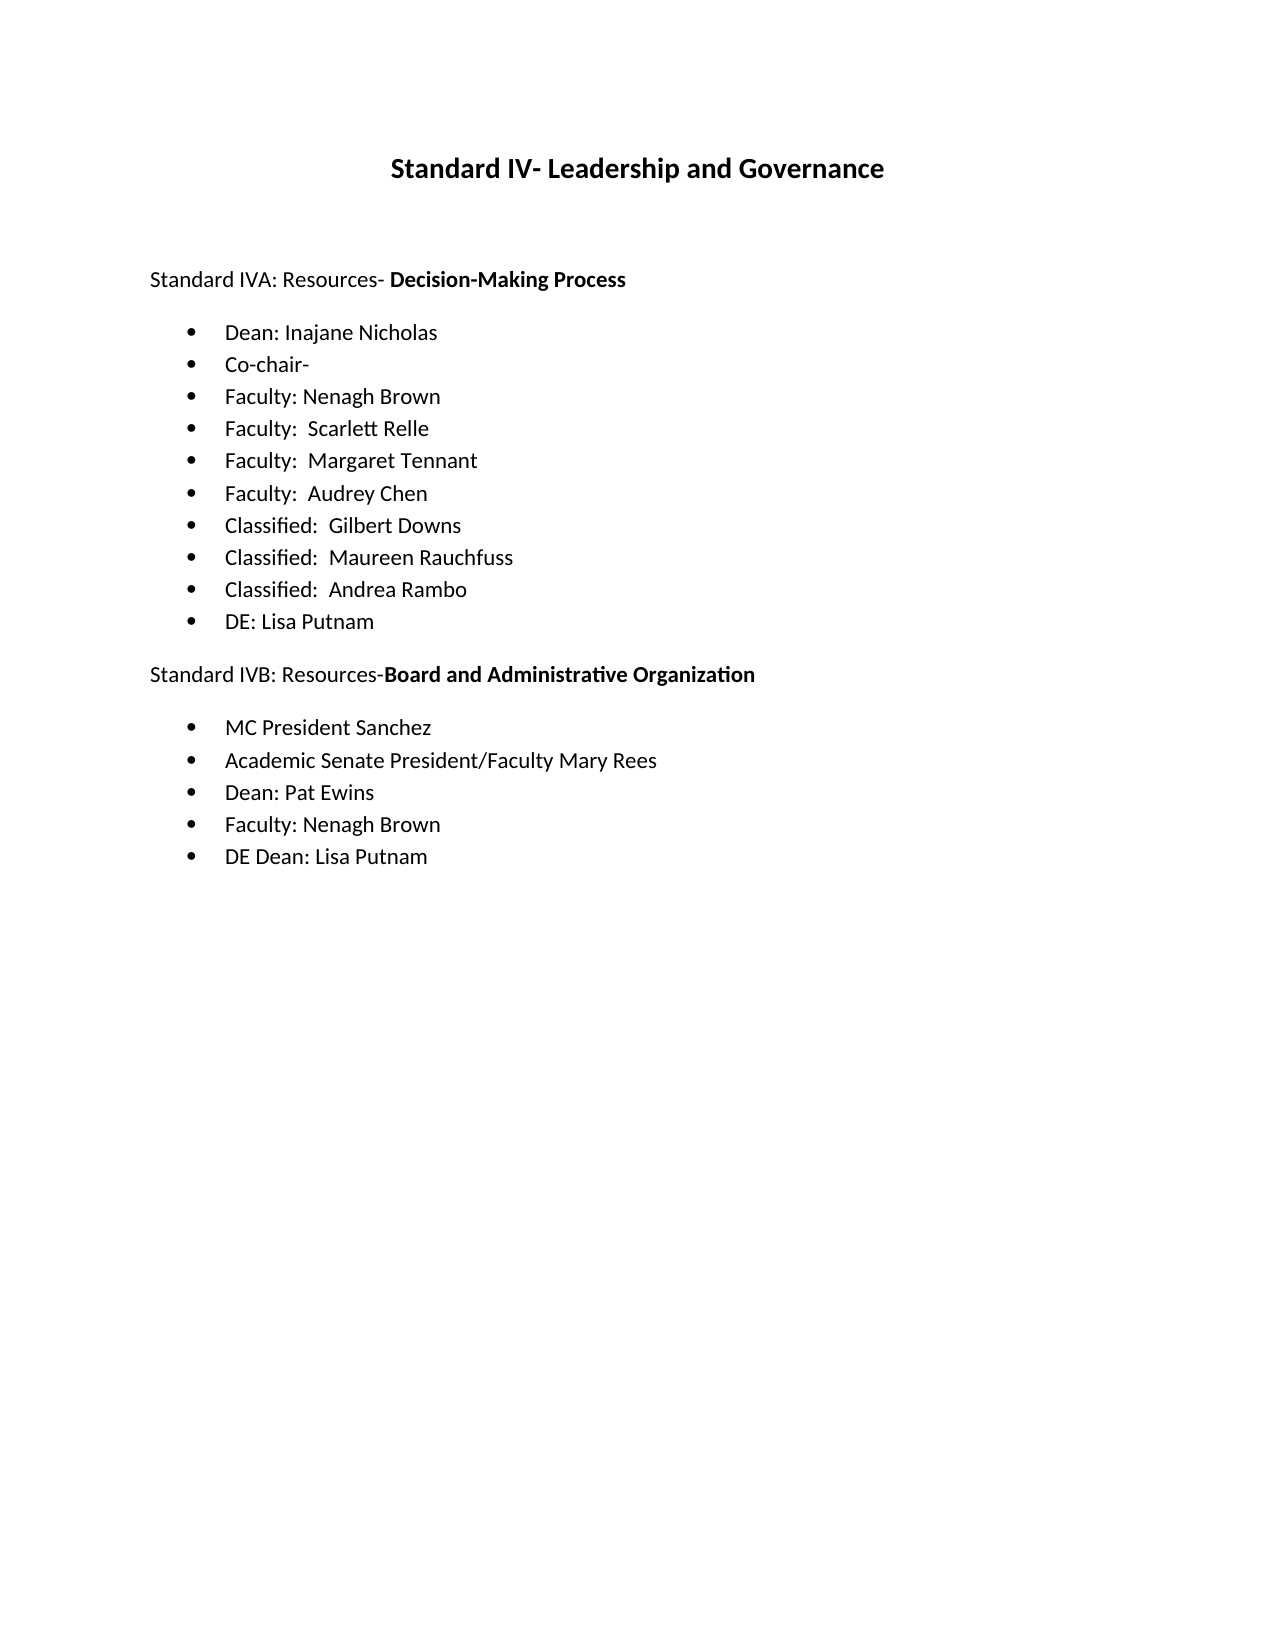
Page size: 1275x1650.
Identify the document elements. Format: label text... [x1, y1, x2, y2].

list Classified: Andrea Rambo [187, 575, 1125, 603]
list Academic Senate President/Faculty Mary Rees [187, 746, 1125, 774]
list Classified: Maureen Rauchfuss [187, 543, 1125, 571]
list Dean: Inajane Nicholas [187, 318, 1125, 346]
list Faculty: Audrey Chen [187, 479, 1125, 507]
list DE: Lisa Putnam [187, 607, 1125, 636]
text Standard IV- Leadership and Governance [150, 150, 1125, 186]
list DE Dean: Lisa Putnam [187, 842, 1125, 870]
list Faculty: Nenagh Brown [187, 382, 1125, 410]
list Faculty: Margaret Tennant [187, 447, 1125, 474]
list Dean: Pat Ewins [187, 778, 1125, 806]
list Faculty: Scarlett Relle [187, 414, 1125, 442]
list MC President Sanchez [187, 713, 1125, 742]
list Faculty: Nenagh Brown [187, 810, 1125, 838]
text Standard IVB: Resources-Board and Administrative Organization [150, 661, 1125, 688]
list Co-chair- [187, 350, 1125, 378]
list Classified: Gilbert Downs [187, 511, 1125, 539]
text Standard IVA: Resources- Decision-Making Process [150, 265, 1125, 293]
